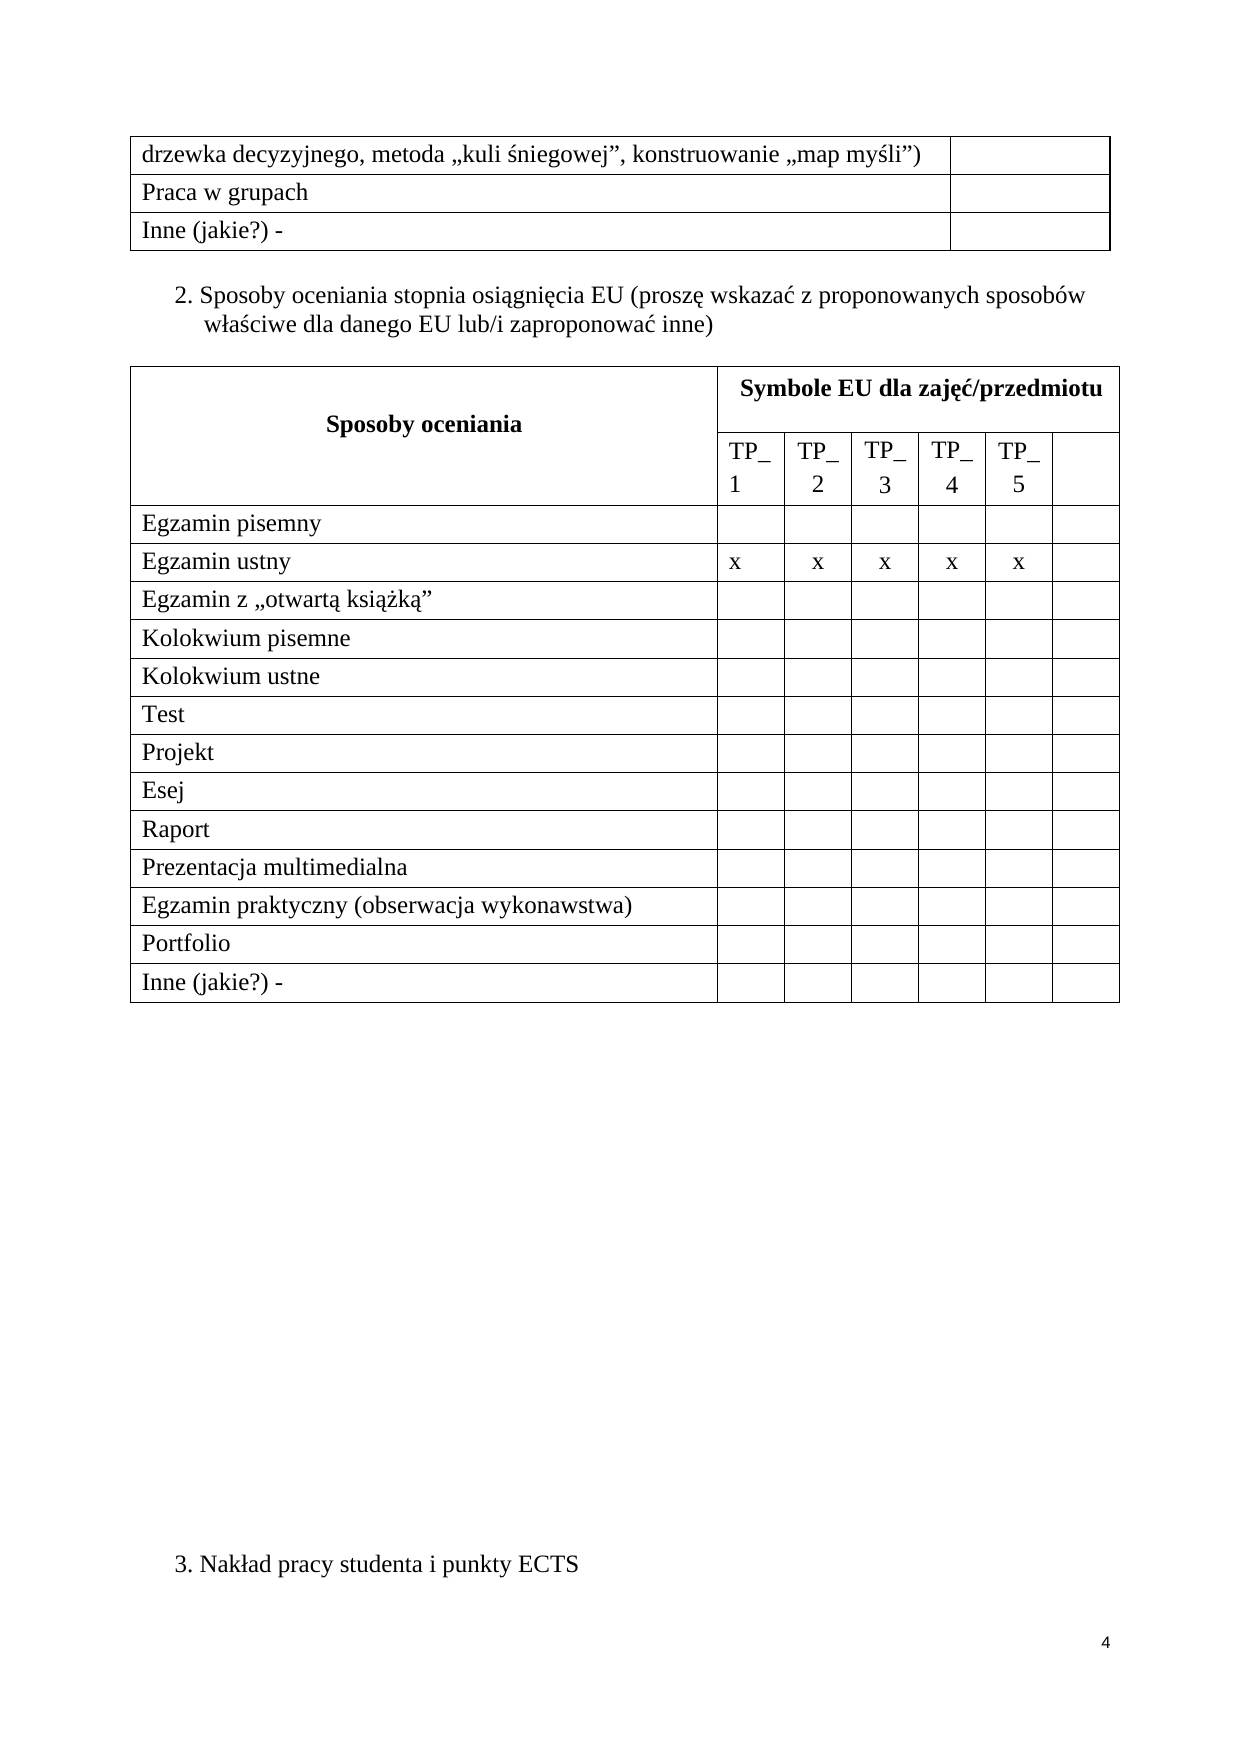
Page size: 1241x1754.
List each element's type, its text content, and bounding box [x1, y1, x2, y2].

table_cell [718, 926, 784, 963]
table_cell [718, 735, 784, 772]
table_cell [919, 697, 985, 734]
table_cell Inne (jakie?) - [131, 964, 717, 1002]
table_cell [986, 697, 1052, 734]
table_cell Test [131, 697, 717, 734]
table_cell [852, 735, 918, 772]
table_cell Prezentacja multimedialna [131, 850, 717, 887]
table_cell [919, 850, 985, 887]
table_cell [986, 811, 1052, 849]
table_cell x [919, 544, 985, 581]
table_cell [718, 811, 784, 849]
table_cell Inne (jakie?) - [131, 213, 950, 250]
table_cell [986, 582, 1052, 619]
table_cell [951, 137, 1109, 174]
table_cell [919, 773, 985, 810]
table_cell [986, 926, 1052, 963]
table_cell [1053, 433, 1119, 504]
table_cell [919, 620, 985, 657]
table_cell [785, 850, 851, 887]
table_cell [1053, 659, 1119, 696]
table_cell [852, 582, 918, 619]
table_cell [1053, 620, 1119, 657]
table_cell [919, 926, 985, 963]
table_cell [785, 811, 851, 849]
table_cell [986, 888, 1052, 925]
table_cell [986, 773, 1052, 810]
table_cell [986, 735, 1052, 772]
table_cell [785, 773, 851, 810]
table_cell Esej [131, 773, 717, 810]
table_cell [951, 213, 1109, 250]
table_cell [852, 811, 918, 849]
table_cell Praca w grupach [131, 175, 950, 212]
table_cell [852, 964, 918, 1002]
table_cell TP_1 [718, 433, 784, 504]
table_cell [919, 506, 985, 543]
table_cell [986, 964, 1052, 1002]
table_cell [852, 773, 918, 810]
table_cell [919, 582, 985, 619]
table_cell x [852, 544, 918, 581]
table_cell [785, 964, 851, 1002]
table_cell [1053, 735, 1119, 772]
table_cell [785, 620, 851, 657]
table_cell [919, 888, 985, 925]
table_cell [785, 659, 851, 696]
table_cell [1053, 888, 1119, 925]
table_cell [718, 773, 784, 810]
table_cell TP_2 [785, 433, 851, 504]
table_header Symbole EU dla zajęć/przedmiotu [718, 367, 1119, 432]
table_cell [1053, 697, 1119, 734]
table_cell [718, 506, 784, 543]
table_cell [1053, 926, 1119, 963]
table_cell [919, 811, 985, 849]
table_cell [951, 175, 1109, 212]
table_cell [785, 735, 851, 772]
table_cell [785, 506, 851, 543]
table_cell [986, 659, 1052, 696]
table_cell [1053, 850, 1119, 887]
table_cell [1053, 964, 1119, 1002]
table_cell Egzamin ustny [131, 544, 717, 581]
table_cell [852, 620, 918, 657]
table_cell [852, 659, 918, 696]
table_cell [919, 659, 985, 696]
table_cell [785, 697, 851, 734]
table_cell [852, 850, 918, 887]
table_cell [1053, 544, 1119, 581]
table_cell [718, 659, 784, 696]
table_cell [986, 506, 1052, 543]
table_cell TP_ 4 [919, 433, 985, 504]
table_cell [718, 620, 784, 657]
table_cell [1053, 811, 1119, 849]
text 3. Nakład pracy studenta i punkty ECTS [174, 1549, 1110, 1578]
table_cell [852, 888, 918, 925]
table_cell x [785, 544, 851, 581]
table_cell [785, 888, 851, 925]
table_cell TP_5 [986, 433, 1052, 504]
table_cell [1053, 582, 1119, 619]
table_cell [1053, 506, 1119, 543]
table_cell x [986, 544, 1052, 581]
table_cell TP_ 3 [852, 433, 918, 504]
table_cell Raport [131, 811, 717, 849]
table_cell [852, 697, 918, 734]
text 2. Sposoby oceniania stopnia osiągnięcia EU (proszę wskazać z proponowanych sposobów właściwe dla danego EU lub/i zaproponować inne) [174, 280, 1110, 337]
table_cell Egzamin pisemny [131, 506, 717, 543]
table_cell [718, 697, 784, 734]
table_cell [785, 926, 851, 963]
table_cell Projekt [131, 735, 717, 772]
table_cell x [718, 544, 784, 581]
table_cell [785, 582, 851, 619]
table_cell [986, 850, 1052, 887]
table_cell [919, 964, 985, 1002]
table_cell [131, 137, 950, 174]
table_cell [852, 506, 918, 543]
table_cell [718, 888, 784, 925]
table_cell [1053, 773, 1119, 810]
table_cell [718, 850, 784, 887]
table_cell Egzamin z „otwartą książką” [131, 582, 717, 619]
table_cell Egzamin praktyczny (obserwacja wykonawstwa) [131, 888, 717, 925]
table_cell [718, 582, 784, 619]
table_cell Kolokwium ustne [131, 659, 717, 696]
table_cell [919, 735, 985, 772]
table_cell Portfolio [131, 926, 717, 963]
table_cell Kolokwium pisemne [131, 620, 717, 657]
table_cell [852, 926, 918, 963]
table_header Sposoby oceniania [131, 367, 717, 504]
table_cell [986, 620, 1052, 657]
table_cell [718, 964, 784, 1002]
